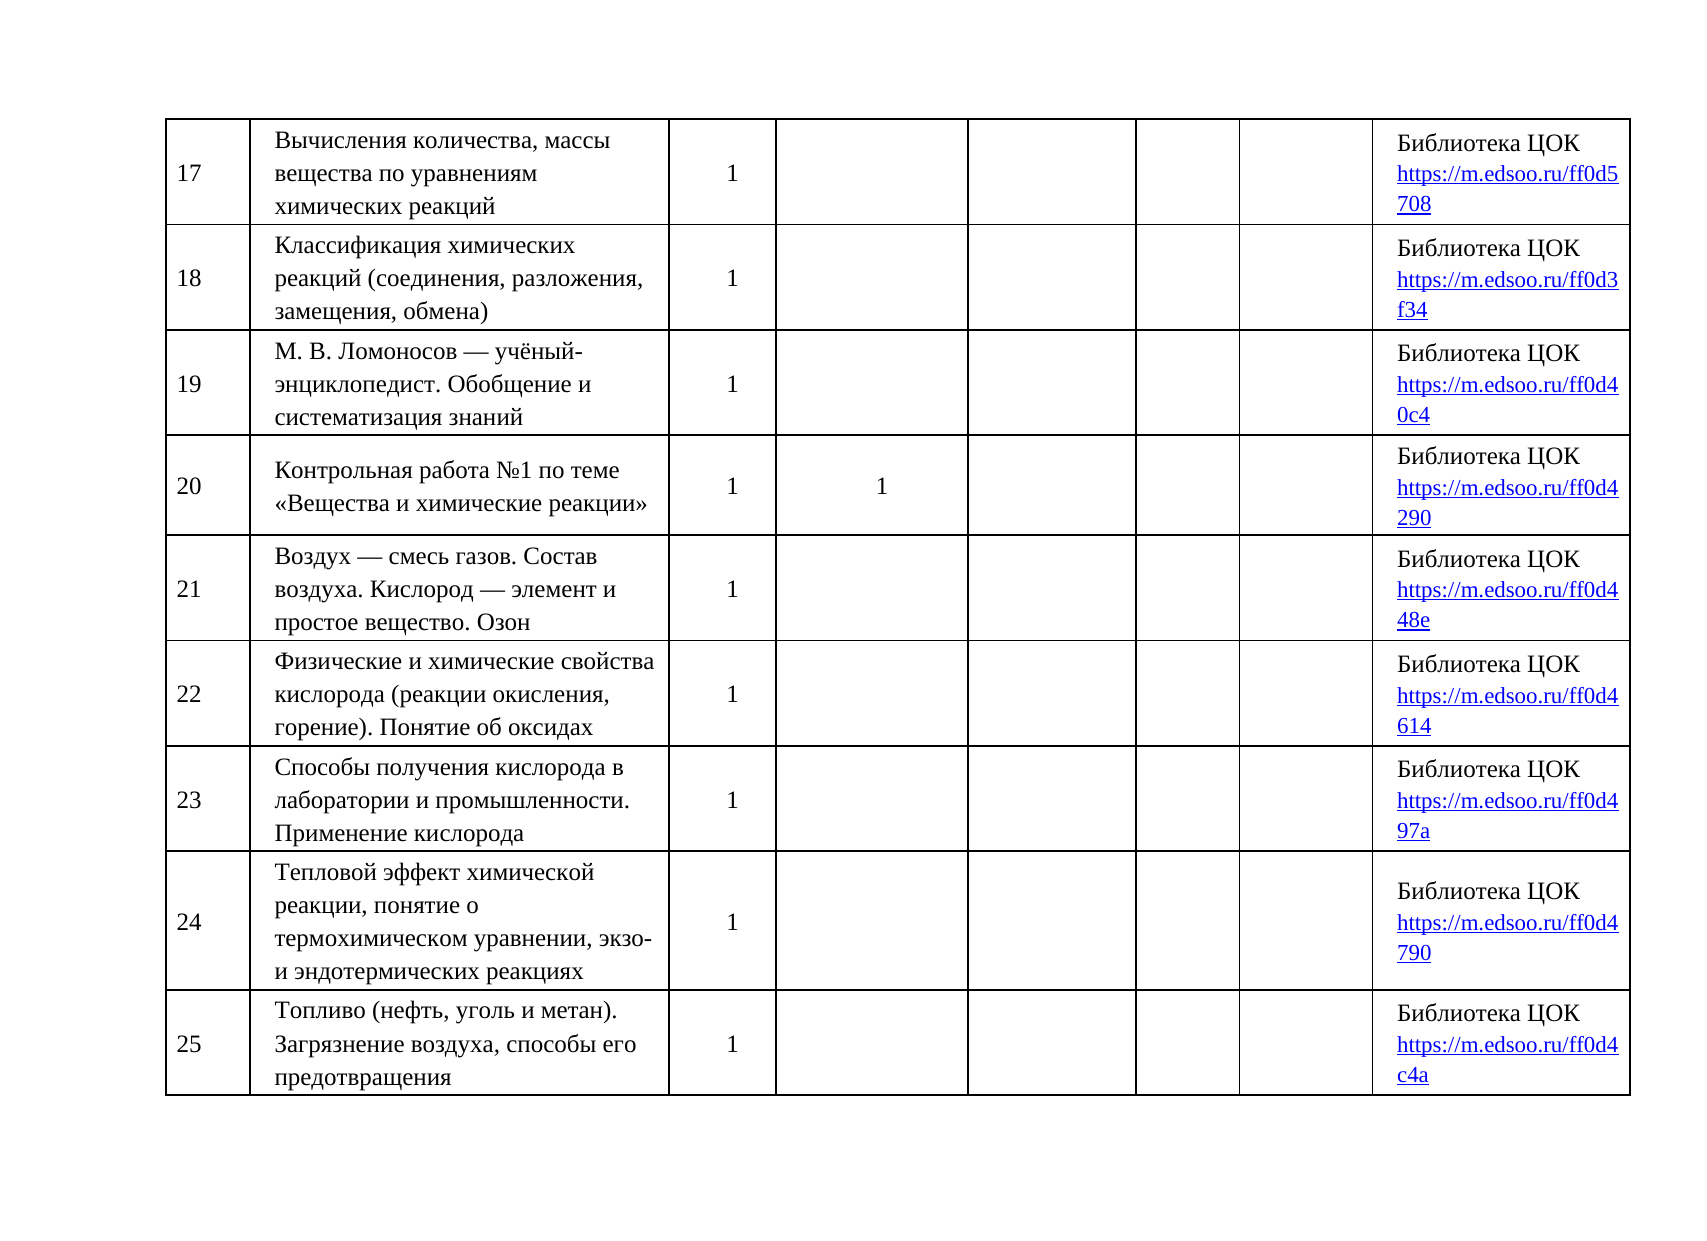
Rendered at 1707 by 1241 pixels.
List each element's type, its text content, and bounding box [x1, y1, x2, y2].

table_cell Библиотека ЦОК https://m.edsoo.ru/ff0d3f34 [1373, 225, 1629, 329]
table_cell 1 [670, 225, 775, 329]
table_cell Библиотека ЦОК https://m.edsoo.ru/ff0d4790 [1373, 852, 1629, 989]
table_cell [777, 641, 967, 745]
table_cell Вычисления количества, массы вещества по уравнениям химических реакций [251, 120, 668, 223]
table_cell 19 [167, 331, 249, 434]
table_cell [1240, 436, 1372, 534]
table_cell 22 [167, 641, 249, 745]
table_cell [969, 436, 1135, 534]
table_cell Контрольная работа №1 по теме «Вещества и химические реакции» [251, 436, 668, 534]
table_cell [969, 536, 1135, 639]
table_cell [1137, 747, 1239, 850]
table_cell [1137, 641, 1239, 745]
table_cell [1240, 225, 1372, 329]
table_cell 23 [167, 747, 249, 850]
table_cell 18 [167, 225, 249, 329]
table_cell [1137, 536, 1239, 639]
table_cell [969, 225, 1135, 329]
table_cell Библиотека ЦОК https://m.edsoo.ru/ff0d40c4 [1373, 331, 1629, 434]
table_cell [1137, 852, 1239, 989]
table_cell [1240, 747, 1372, 850]
table_cell М. В. Ломоносов — учёный-энциклопедист. Обобщение и систематизация знаний [251, 331, 668, 434]
table_cell [1137, 225, 1239, 329]
table_cell [777, 991, 967, 1094]
table_cell [777, 536, 967, 639]
table_cell 1 [670, 536, 775, 639]
table_cell [777, 747, 967, 850]
table_cell 1 [670, 991, 775, 1094]
table_cell [969, 747, 1135, 850]
table_cell 21 [167, 536, 249, 639]
table_cell Тепловой эффект химической реакции, понятие о термохимическом уравнении, экзо- и эндотермических реакциях [251, 852, 668, 989]
table_cell 1 [670, 436, 775, 534]
table_cell [777, 225, 967, 329]
table_cell Библиотека ЦОК https://m.edsoo.ru/ff0d497a [1373, 747, 1629, 850]
table_cell Топливо (нефть, уголь и метан). Загрязнение воздуха, способы его предотвращения [251, 991, 668, 1094]
table_cell [777, 331, 967, 434]
table_cell [1240, 641, 1372, 745]
table_cell [1137, 991, 1239, 1094]
table_cell Воздух — смесь газов. Состав воздуха. Кислород — элемент и простое вещество. Озон [251, 536, 668, 639]
table_cell 1 [670, 120, 775, 223]
table_cell [1240, 991, 1372, 1094]
table_cell 1 [670, 852, 775, 989]
table_cell Библиотека ЦОК https://m.edsoo.ru/ff0d4c4a [1373, 991, 1629, 1094]
table_cell [969, 120, 1135, 223]
table_cell Библиотека ЦОК https://m.edsoo.ru/ff0d5708 [1373, 120, 1629, 223]
table_cell [1137, 436, 1239, 534]
table_cell Способы получения кислорода в лаборатории и промышленности. Применение кислорода [251, 747, 668, 850]
table_cell [1240, 331, 1372, 434]
table_cell [969, 331, 1135, 434]
table_cell [1240, 852, 1372, 989]
table_cell 24 [167, 852, 249, 989]
table_cell [1137, 331, 1239, 434]
table_cell [969, 641, 1135, 745]
table_cell 1 [670, 747, 775, 850]
table_cell 17 [167, 120, 249, 223]
table_cell Библиотека ЦОК https://m.edsoo.ru/ff0d4614 [1373, 641, 1629, 745]
table_cell Физические и химические свойства кислорода (реакции окисления, горение). Понятие об оксидах [251, 641, 668, 745]
table_cell [777, 852, 967, 989]
table_cell [969, 991, 1135, 1094]
table_cell 1 [670, 331, 775, 434]
table_cell [1240, 120, 1372, 223]
table_cell 1 [670, 641, 775, 745]
table_cell 20 [167, 436, 249, 534]
table_cell [777, 120, 967, 223]
table_cell 1 [777, 436, 967, 534]
table_cell [1137, 120, 1239, 223]
table_cell Библиотека ЦОК https://m.edsoo.ru/ff0d448e [1373, 536, 1629, 639]
table_cell Классификация химических реакций (соединения, разложения, замещения, обмена) [251, 225, 668, 329]
table_cell 25 [167, 991, 249, 1094]
table_cell [969, 852, 1135, 989]
table_cell [1240, 536, 1372, 639]
table_cell Библиотека ЦОК https://m.edsoo.ru/ff0d4290 [1373, 436, 1629, 534]
